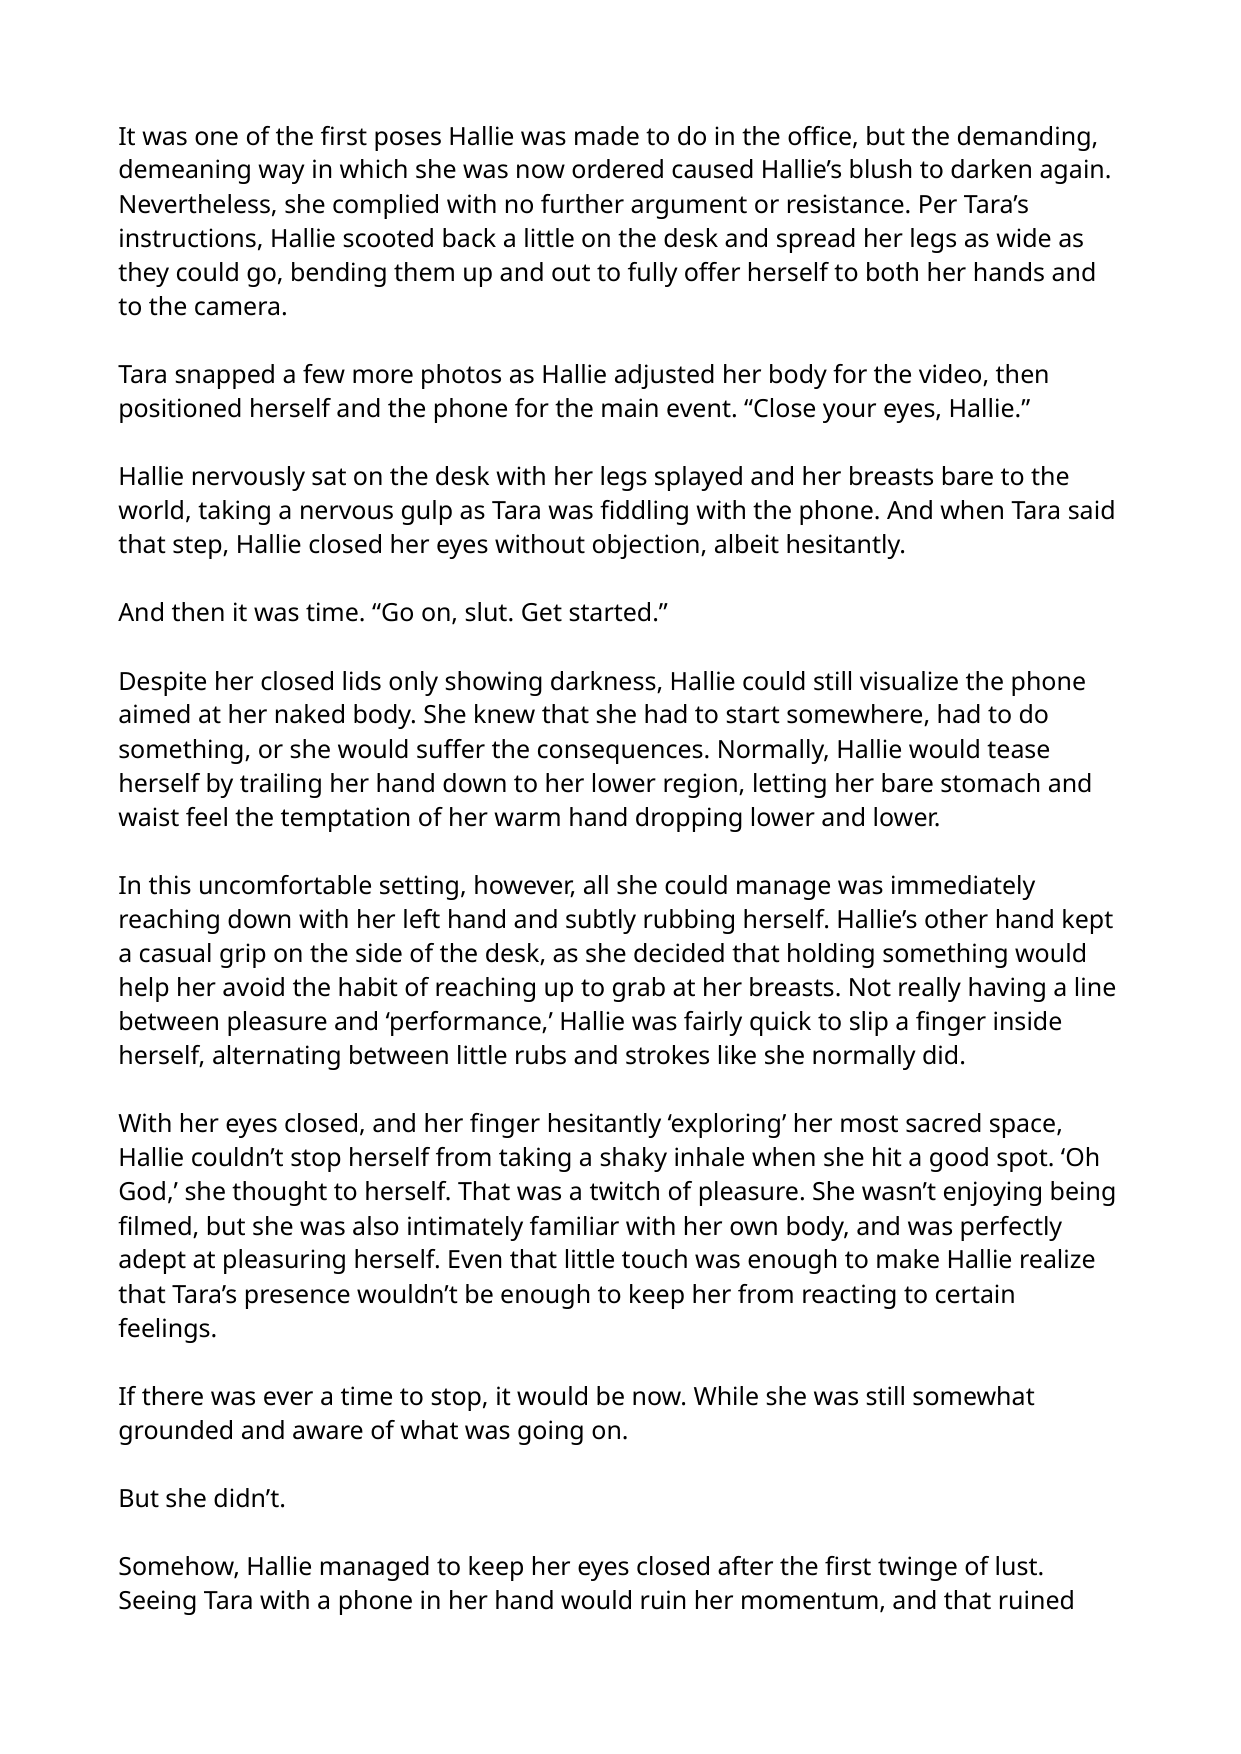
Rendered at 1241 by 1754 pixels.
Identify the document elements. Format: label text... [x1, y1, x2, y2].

text If there was ever a time to stop, it would be now. While she was still somewhat grounded and aware of what was going on. [118, 1378, 1122, 1447]
text With her eyes closed, and her finger hesitantly ‘exploring’ her most sacred space, Hallie couldn’t stop herself from taking a shaky inhale when she hit a good spot. ‘Oh God,’ she thought to herself. That was a twitch of pleasure. She wasn’t enjoying being filmed, but she was also intimately familiar with her own body, and was perfectly adept at pleasuring herself. Even that little touch was enough to make Hallie realize that Tara’s presence wouldn’t be enough to keep her from reacting to certain feelings. [118, 1106, 1122, 1344]
text Tara snapped a few more photos as Hallie adjusted her body for the video, then positioned herself and the phone for the main event. “Close your eyes, Hallie.” [118, 357, 1122, 425]
text And then it was time. “Go on, slut. Get started.” [118, 595, 1122, 629]
text It was one of the first poses Hallie was made to do in the office, but the demanding, demeaning way in which she was now ordered caused Hallie’s blush to darken again. Nevertheless, she complied with no further argument or resistance. Per Tara’s instructions, Hallie scooted back a little on the desk and spread her legs as wide as they could go, bending them up and out to fully offer herself to both her hands and to the camera. [118, 118, 1122, 322]
text But she didn’t. [118, 1481, 1122, 1515]
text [118, 1549, 1122, 1617]
text Despite her closed lids only showing darkness, Hallie could still visualize the phone aimed at her naked body. She knew that she had to start somewhere, had to do something, or she would suffer the consequences. Normally, Hallie would tease herself by trailing her hand down to her lower region, letting her bare stomach and waist feel the temptation of her warm hand dropping lower and lower. [118, 663, 1122, 833]
text Hallie nervously sat on the desk with her legs splayed and her breasts bare to the world, taking a nervous gulp as Tara was fiddling with the phone. And when Tara said that step, Hallie closed her eyes without objection, albeit hesitantly. [118, 459, 1122, 561]
text In this uncomfortable setting, however, all she could manage was immediately reaching down with her left hand and subtly rubbing herself. Hallie’s other hand kept a casual grip on the side of the desk, as she decided that holding something would help her avoid the habit of reaching up to grab at her breasts. Not really having a line between pleasure and ‘performance,’ Hallie was fairly quick to slip a finger inside herself, alternating between little rubs and strokes like she normally did. [118, 867, 1122, 1072]
